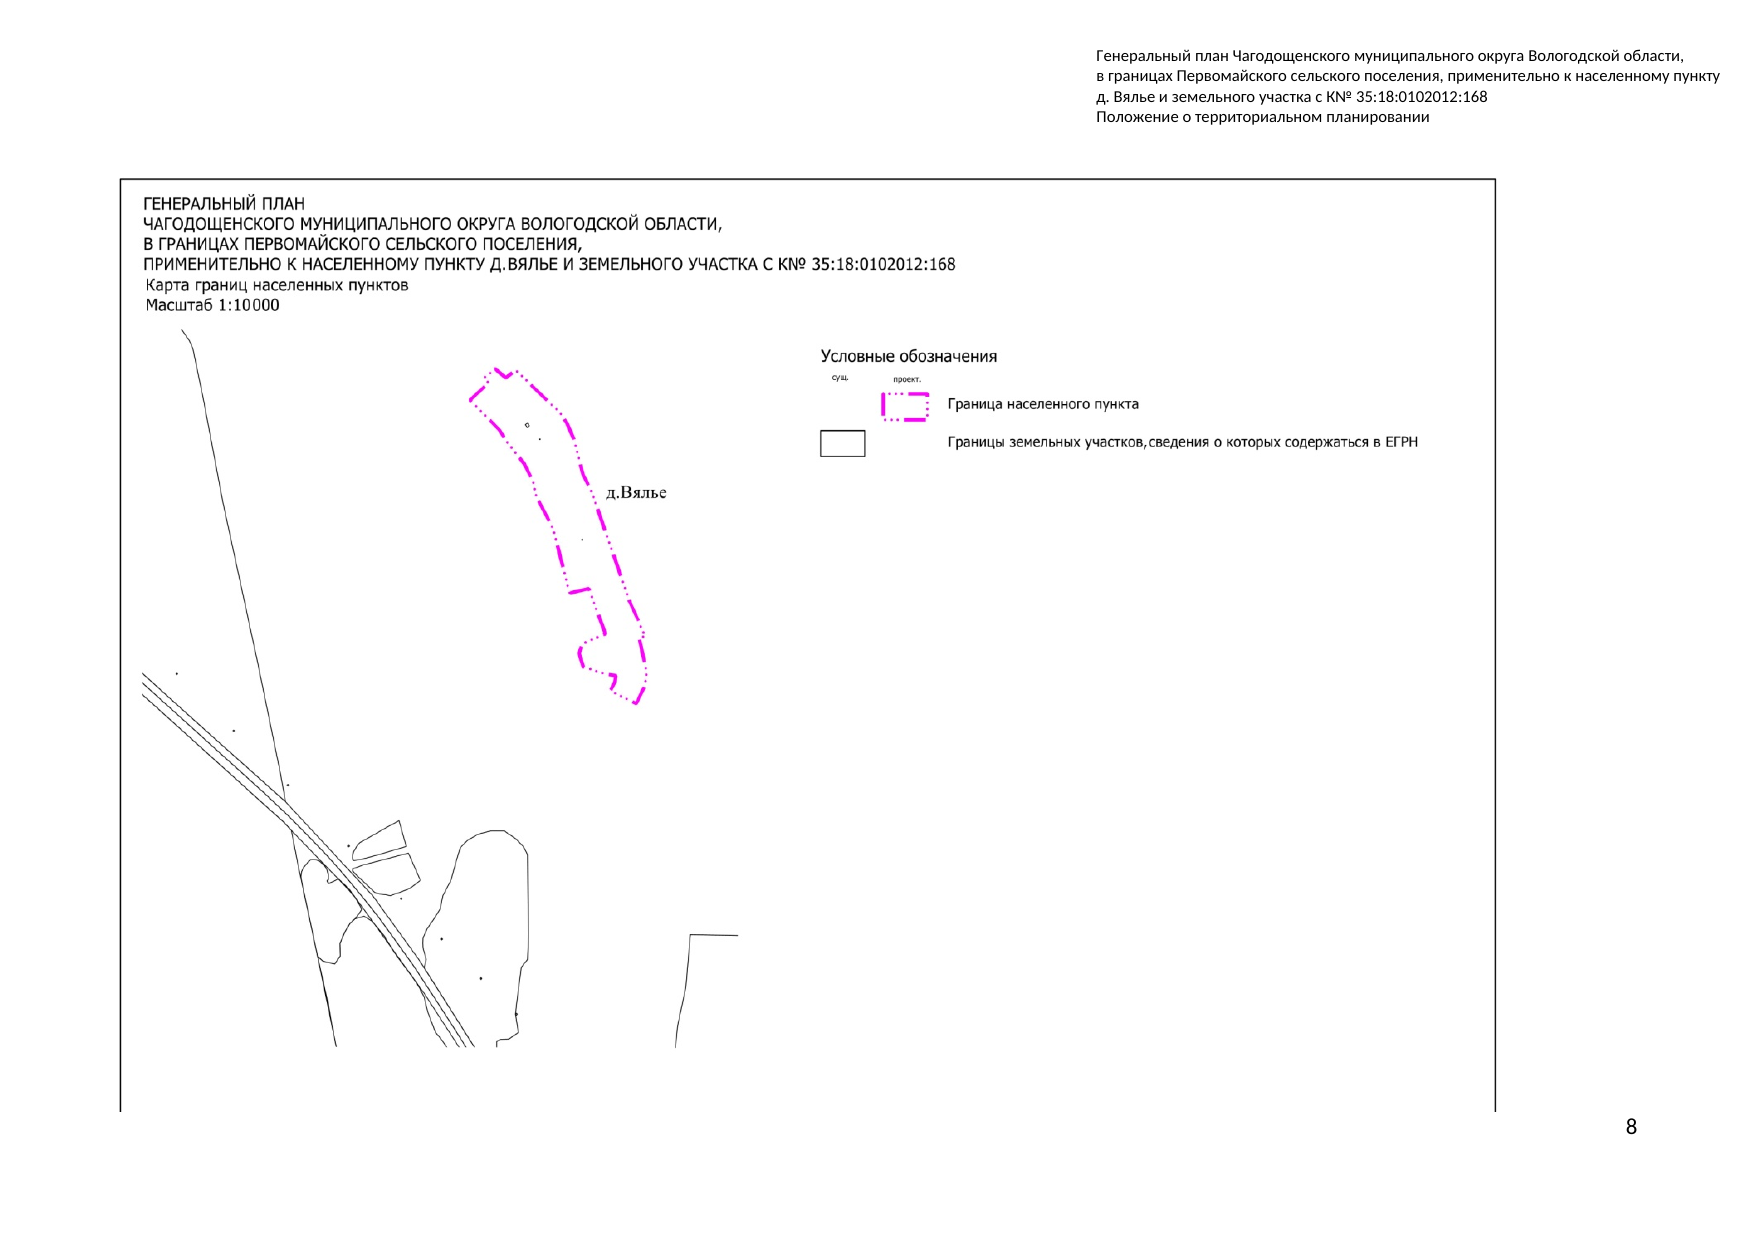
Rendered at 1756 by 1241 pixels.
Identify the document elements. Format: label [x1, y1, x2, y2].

picture [118, 177, 1501, 1112]
